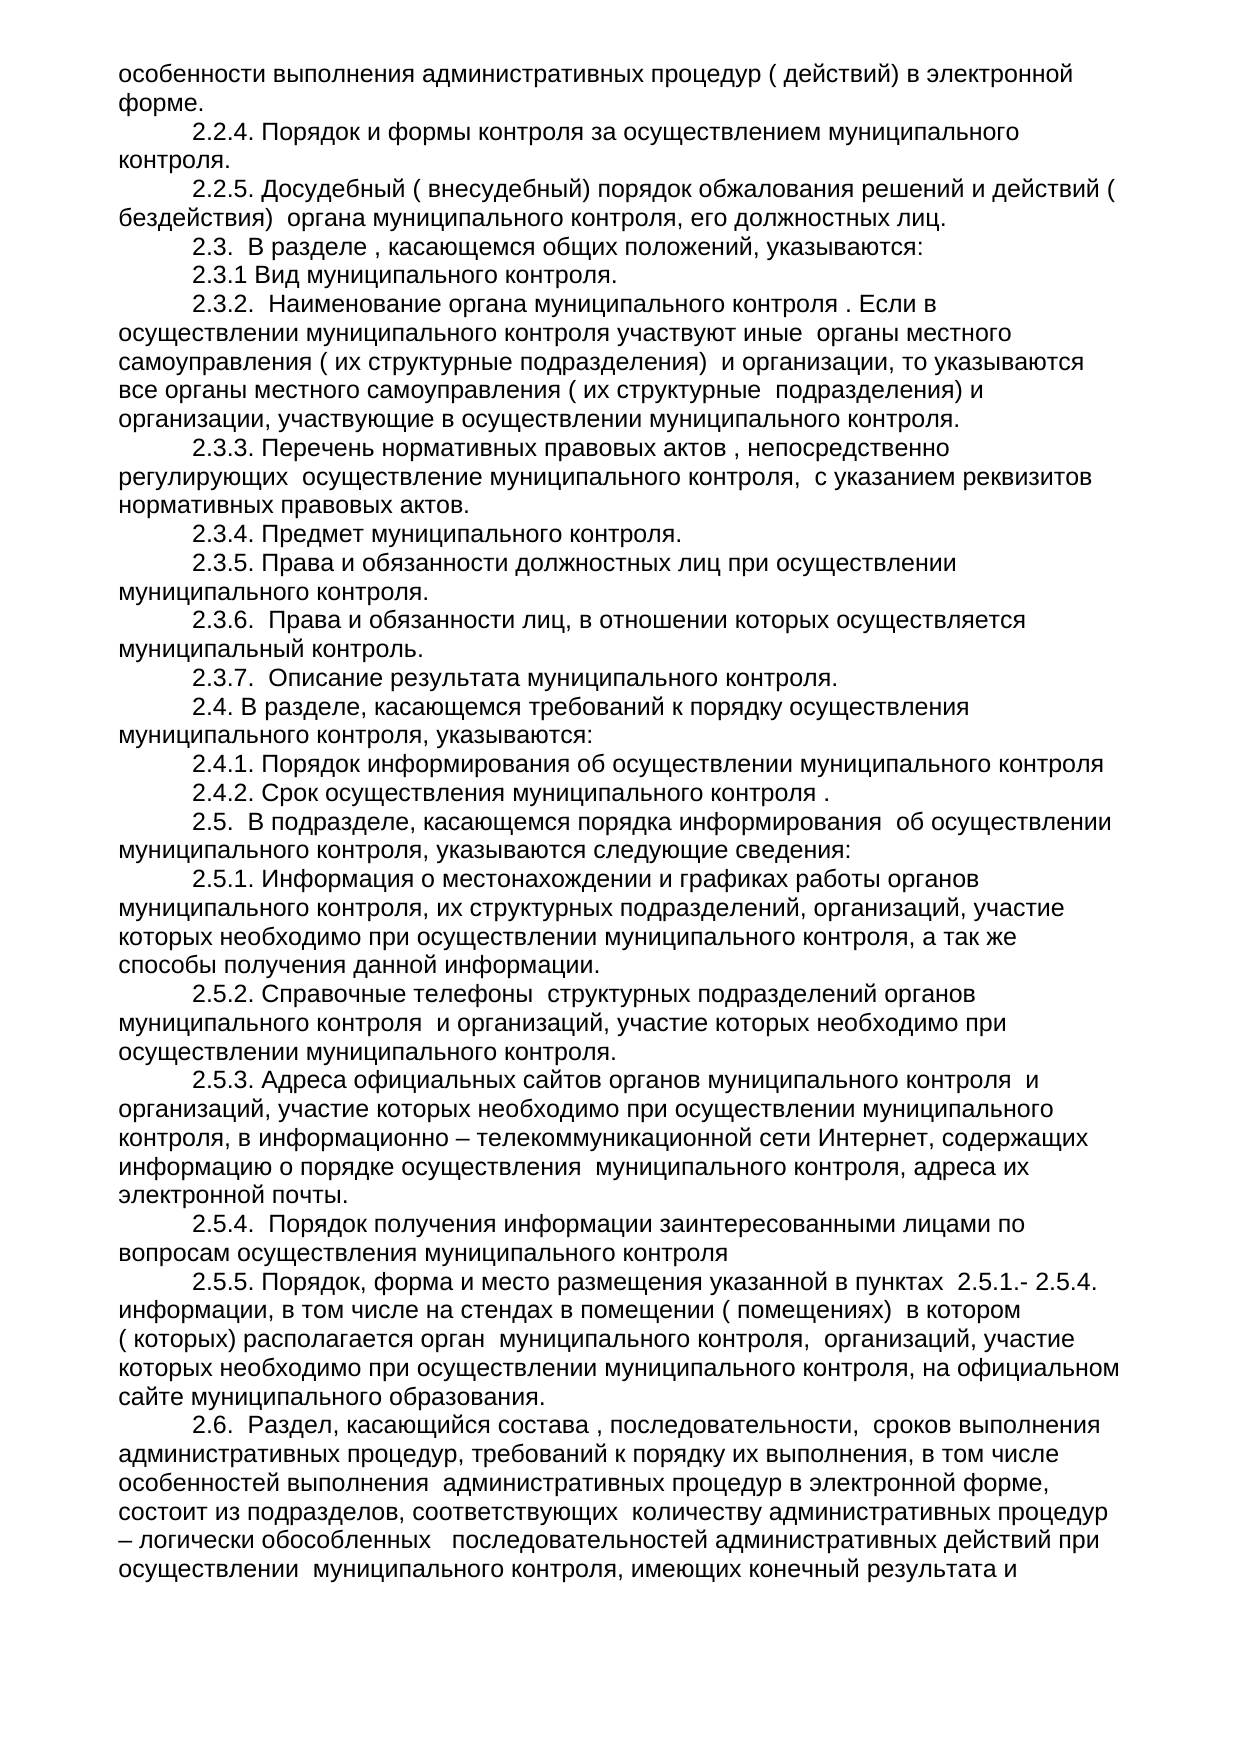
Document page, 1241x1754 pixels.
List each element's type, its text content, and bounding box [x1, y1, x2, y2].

text 2.3.1 Вид муниципального контроля. [118, 260, 1122, 289]
text 2.3.3. Перечень нормативных правовых актов , непосредственно регулирующих осуществление муниципального контроля, с указанием реквизитов нормативных правовых актов. [118, 433, 1122, 519]
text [118, 1410, 1122, 1583]
text 2.3.6. Права и обязанности лиц, в отношении которых осуществляется муниципальный контроль. [118, 605, 1122, 663]
text 2.3. В разделе , касающемся общих положений, указываются: [118, 232, 1122, 260]
text 2.5. В подразделе, касающемся порядка информирования об осуществлении муниципального контроля, указываются следующие сведения: [118, 807, 1122, 864]
text 2.2.5. Досудебный ( внесудебный) порядок обжалования решений и действий ( бездействия) органа муниципального контроля, его должностных лиц. [118, 174, 1122, 232]
text 2.3.5. Права и обязанности должностных лиц при осуществлении муниципального контроля. [118, 548, 1122, 605]
text 2.5.5. Порядок, форма и место размещения указанной в пунктах 2.5.1.- 2.5.4. информации, в том числе на стендах в помещении ( помещениях) в котором ( которых) располагается орган муниципального контроля, организаций, участие которых необходимо при осуществлении муниципального контроля, на официальном сайте муниципального образования. [118, 1267, 1122, 1410]
text 2.5.1. Информация о местонахождении и графиках работы органов муниципального контроля, их структурных подразделений, организаций, участие которых необходимо при осуществлении муниципального контроля, а так же способы получения данной информации. [118, 864, 1122, 979]
text 2.3.2. Наименование органа муниципального контроля . Если в осуществлении муниципального контроля участвуют иные органы местного самоуправления ( их структурные подразделения) и организации, то указываются все органы местного самоуправления ( их структурные подразделения) и организации, участвующие в осуществлении муниципального контроля. [118, 289, 1122, 433]
text 2.5.4. Порядок получения информации заинтересованными лицами по вопросам осуществления муниципального контроля [118, 1209, 1122, 1267]
text 2.5.3. Адреса официальных сайтов органов муниципального контроля и организаций, участие которых необходимо при осуществлении муниципального контроля, в информационно – телекоммуникационной сети Интернет, содержащих информацию о порядке осуществления муниципального контроля, адреса их электронной почты. [118, 1065, 1122, 1209]
text 2.4. В разделе, касающемся требований к порядку осуществления муниципального контроля, указываются: [118, 692, 1122, 749]
text 2.4.1. Порядок информирования об осуществлении муниципального контроля [118, 749, 1122, 778]
text 2.4.2. Срок осуществления муниципального контроля . [118, 778, 1122, 807]
text 2.3.7. Описание результата муниципального контроля. [118, 663, 1122, 692]
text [118, 59, 1122, 117]
text 2.2.4. Порядок и формы контроля за осуществлением муниципального контроля. [118, 117, 1122, 174]
text 2.3.4. Предмет муниципального контроля. [118, 519, 1122, 548]
text 2.5.2. Справочные телефоны структурных подразделений органов муниципального контроля и организаций, участие которых необходимо при осуществлении муниципального контроля. [118, 979, 1122, 1065]
